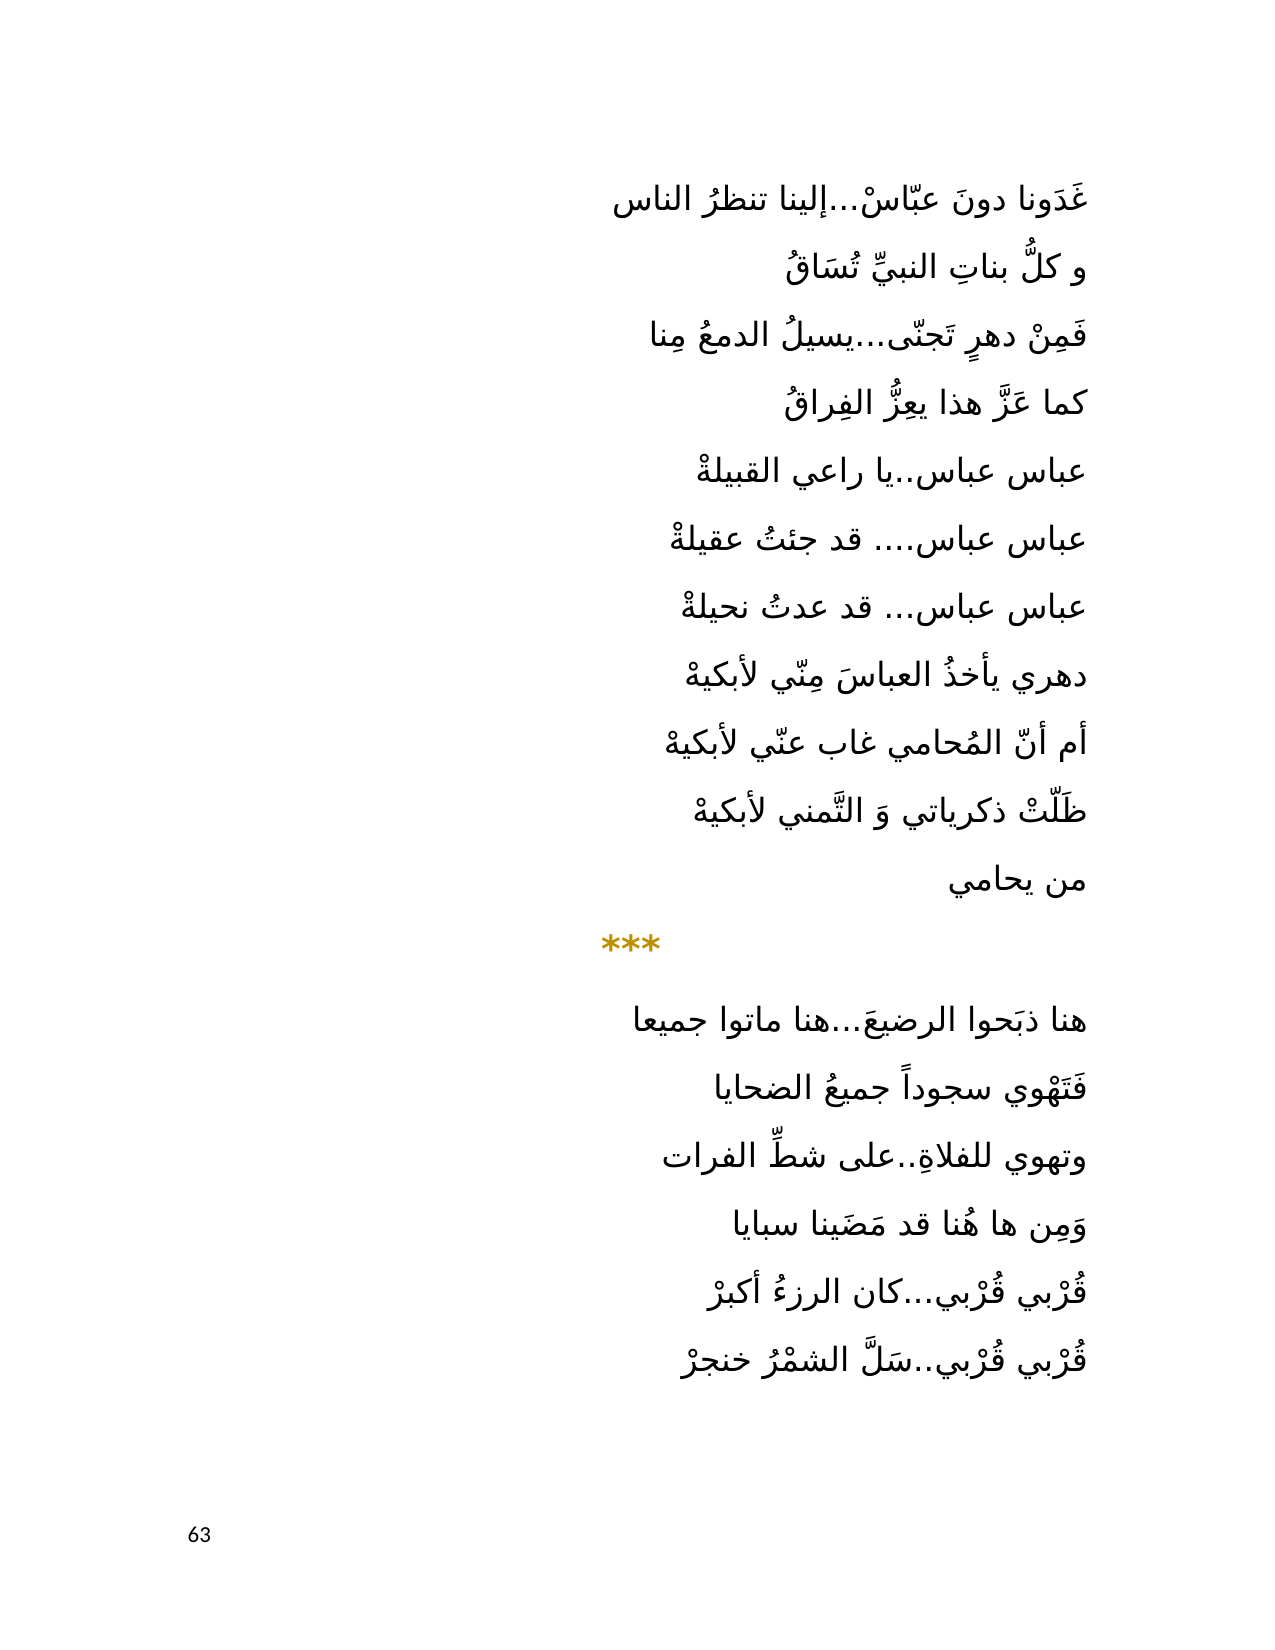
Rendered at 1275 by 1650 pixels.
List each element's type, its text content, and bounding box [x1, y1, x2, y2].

text غَدَونا دونَ عبّاسْ...إلينا تنظرُ الناس [187, 179, 1087, 218]
text أم أنّ المُحامي غاب عنّي لأبكيهْ [187, 723, 1087, 762]
text فَمِنْ دهرٍ تَجنّى...يسيلُ الدمعُ مِنا [187, 315, 1087, 354]
text كما عَزَّ هذا يعِزُّ الفِراقُ [187, 383, 1087, 422]
text فَتَهْوي سجوداً جميعُ الضحايا [187, 1068, 1087, 1107]
text *** [187, 927, 1087, 971]
text ظَلّتْ ذكرياتي وَ التَّمني لأبكيهْ [187, 791, 1087, 830]
text وَمِن ها هُنا قد مَضَينا سبايا [187, 1204, 1087, 1243]
text عباس عباس.... قد جئتُ عقيلةْ [187, 519, 1087, 558]
text دهري يأخذُ العباسَ مِنّي لأبكيهْ [187, 655, 1087, 694]
text عباس عباس..يا راعي القبيلةْ [187, 451, 1087, 490]
text من يحامي [187, 859, 1087, 898]
text وتهوي للفلاةِ..على شطِّ الفرات [187, 1136, 1087, 1175]
text و كلُّ بناتِ النبيِّ تُسَاقُ [187, 247, 1087, 286]
text هنا ذبَحوا الرضيعَ...هنا ماتوا جميعا [187, 1000, 1087, 1039]
text قُرْبي قُرْبي..سَلَّ الشمْرُ خنجرْ [187, 1340, 1087, 1379]
text عباس عباس... قد عدتُ نحيلةْ [187, 587, 1087, 626]
text قُرْبي قُرْبي...كان الرزءُ أكبرْ [187, 1272, 1087, 1311]
